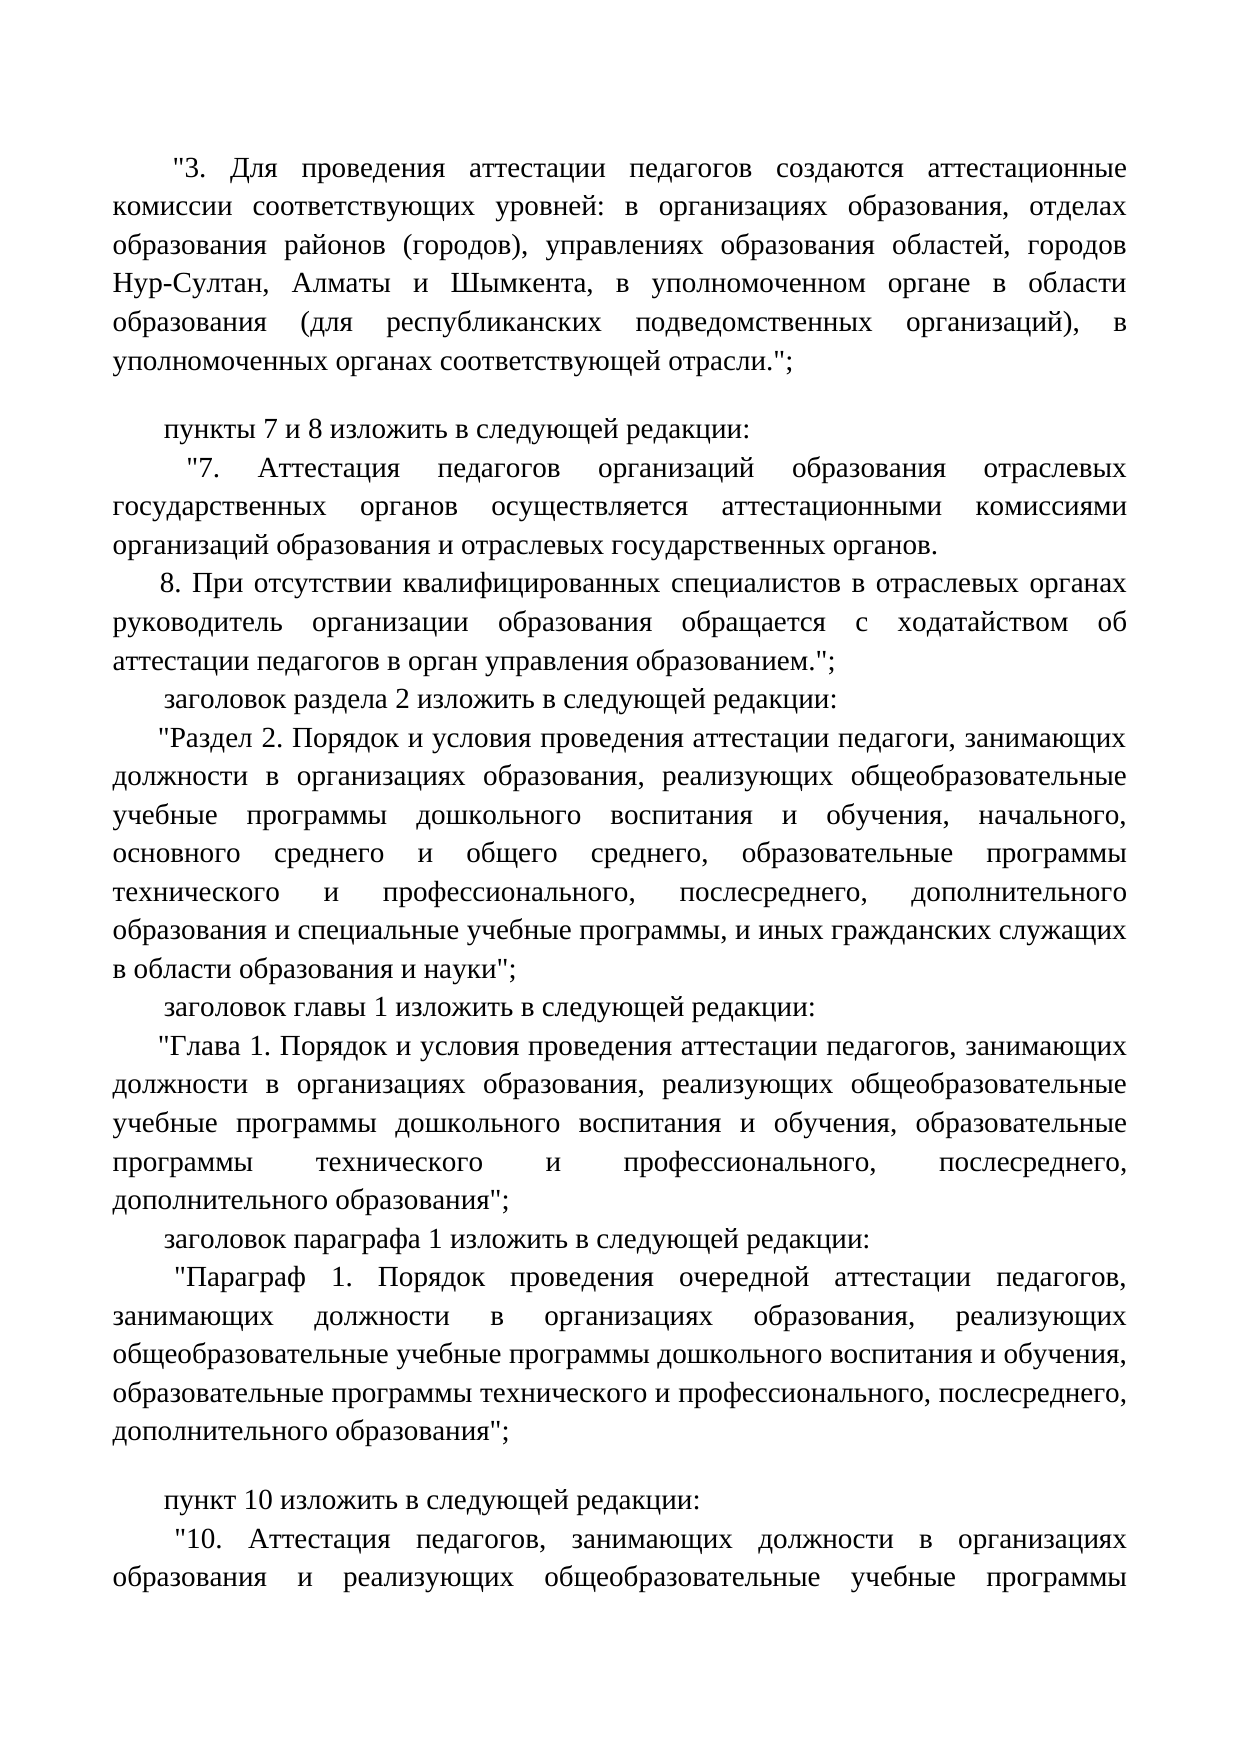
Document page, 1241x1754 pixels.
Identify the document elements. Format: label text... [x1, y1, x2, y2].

text "Раздел 2. Порядок и условия проведения аттестации педагоги, занимающих должности в организациях образования, реализующих общеобразовательные учебные программы дошкольного воспитания и обучения, начального, основного среднего и общего среднего, образовательные программы технического и профессионального, послесреднего, дополнительного образования и специальные учебные программы, и иных гражданских служащих в области образования и науки"; [112, 720, 1128, 984]
text заголовок главы 1 изложить в следующей редакции: [112, 989, 1128, 1023]
text "7. Аттестация педагогов организаций образования отраслевых государственных органов осуществляется аттестационными комиссиями организаций образования и отраслевых государственных органов. [112, 450, 1128, 561]
text "3. Для проведения аттестации педагогов создаются аттестационные комиссии соответствующих уровней: в организациях образования, отделах образования районов (городов), управлениях образования областей, городов Нур-Султан, Алматы и Шымкента, в уполномоченном органе в области образования (для республиканских подведомственных организаций), в уполномоченных органах соответствующей отрасли."; [112, 150, 1128, 376]
text заголовок параграфа 1 изложить в следующей редакции: [112, 1221, 1128, 1254]
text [112, 1521, 1128, 1593]
text "Глава 1. Порядок и условия проведения аттестации педагогов, занимающих должности в организациях образования, реализующих общеобразовательные учебные программы дошкольного воспитания и обучения, образовательные программы технического и профессионального, послесреднего, дополнительного образования"; [112, 1028, 1128, 1216]
text "Параграф 1. Порядок проведения очередной аттестации педагогов, занимающих должности в организациях образования, реализующих общеобразовательные учебные программы дошкольного воспитания и обучения, образовательные программы технического и профессионального, послесреднего, дополнительного образования"; [112, 1259, 1128, 1447]
text 8. При отсутствии квалифицированных специалистов в отраслевых органах руководитель организации образования обращается с ходатайством об аттестации педагогов в орган управления образованием."; [112, 566, 1128, 676]
text пункты 7 и 8 изложить в следующей редакции: [112, 411, 1128, 445]
text пункт 10 изложить в следующей редакции: [112, 1482, 1128, 1516]
text заголовок раздела 2 изложить в следующей редакции: [112, 681, 1128, 715]
